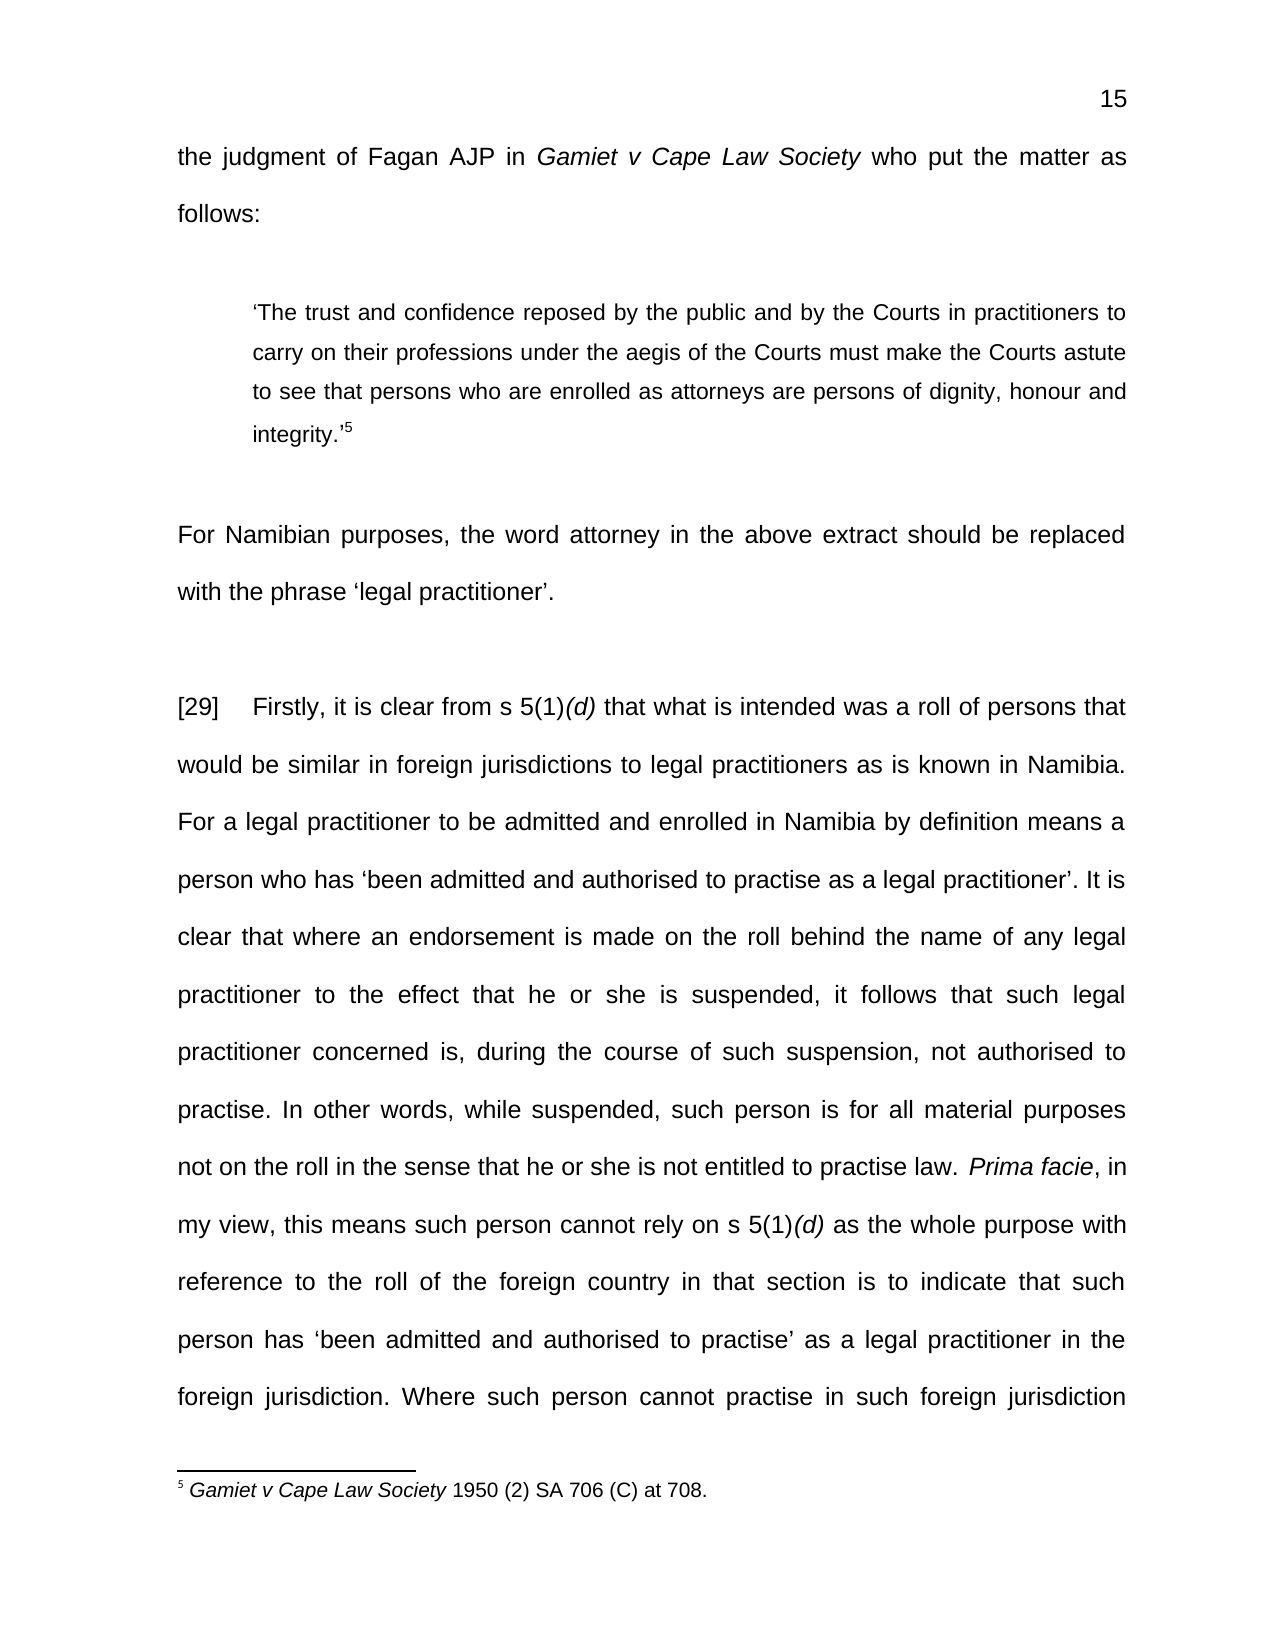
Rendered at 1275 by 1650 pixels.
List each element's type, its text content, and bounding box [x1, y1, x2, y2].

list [177, 692, 1127, 1411]
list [177, 142, 1127, 228]
text ‘The trust and confidence reposed by the public and by the Courts in practitioners to carry on their professions under the aegis of the Courts must make the Courts astute to see that persons who are enrolled as attorneys are persons of dignity, honour and integrity.’ [177, 299, 1127, 448]
text For Namibian purposes, the word attorney in the above extract should be replaced with the phrase ‘legal practitioner’. [177, 520, 1127, 606]
